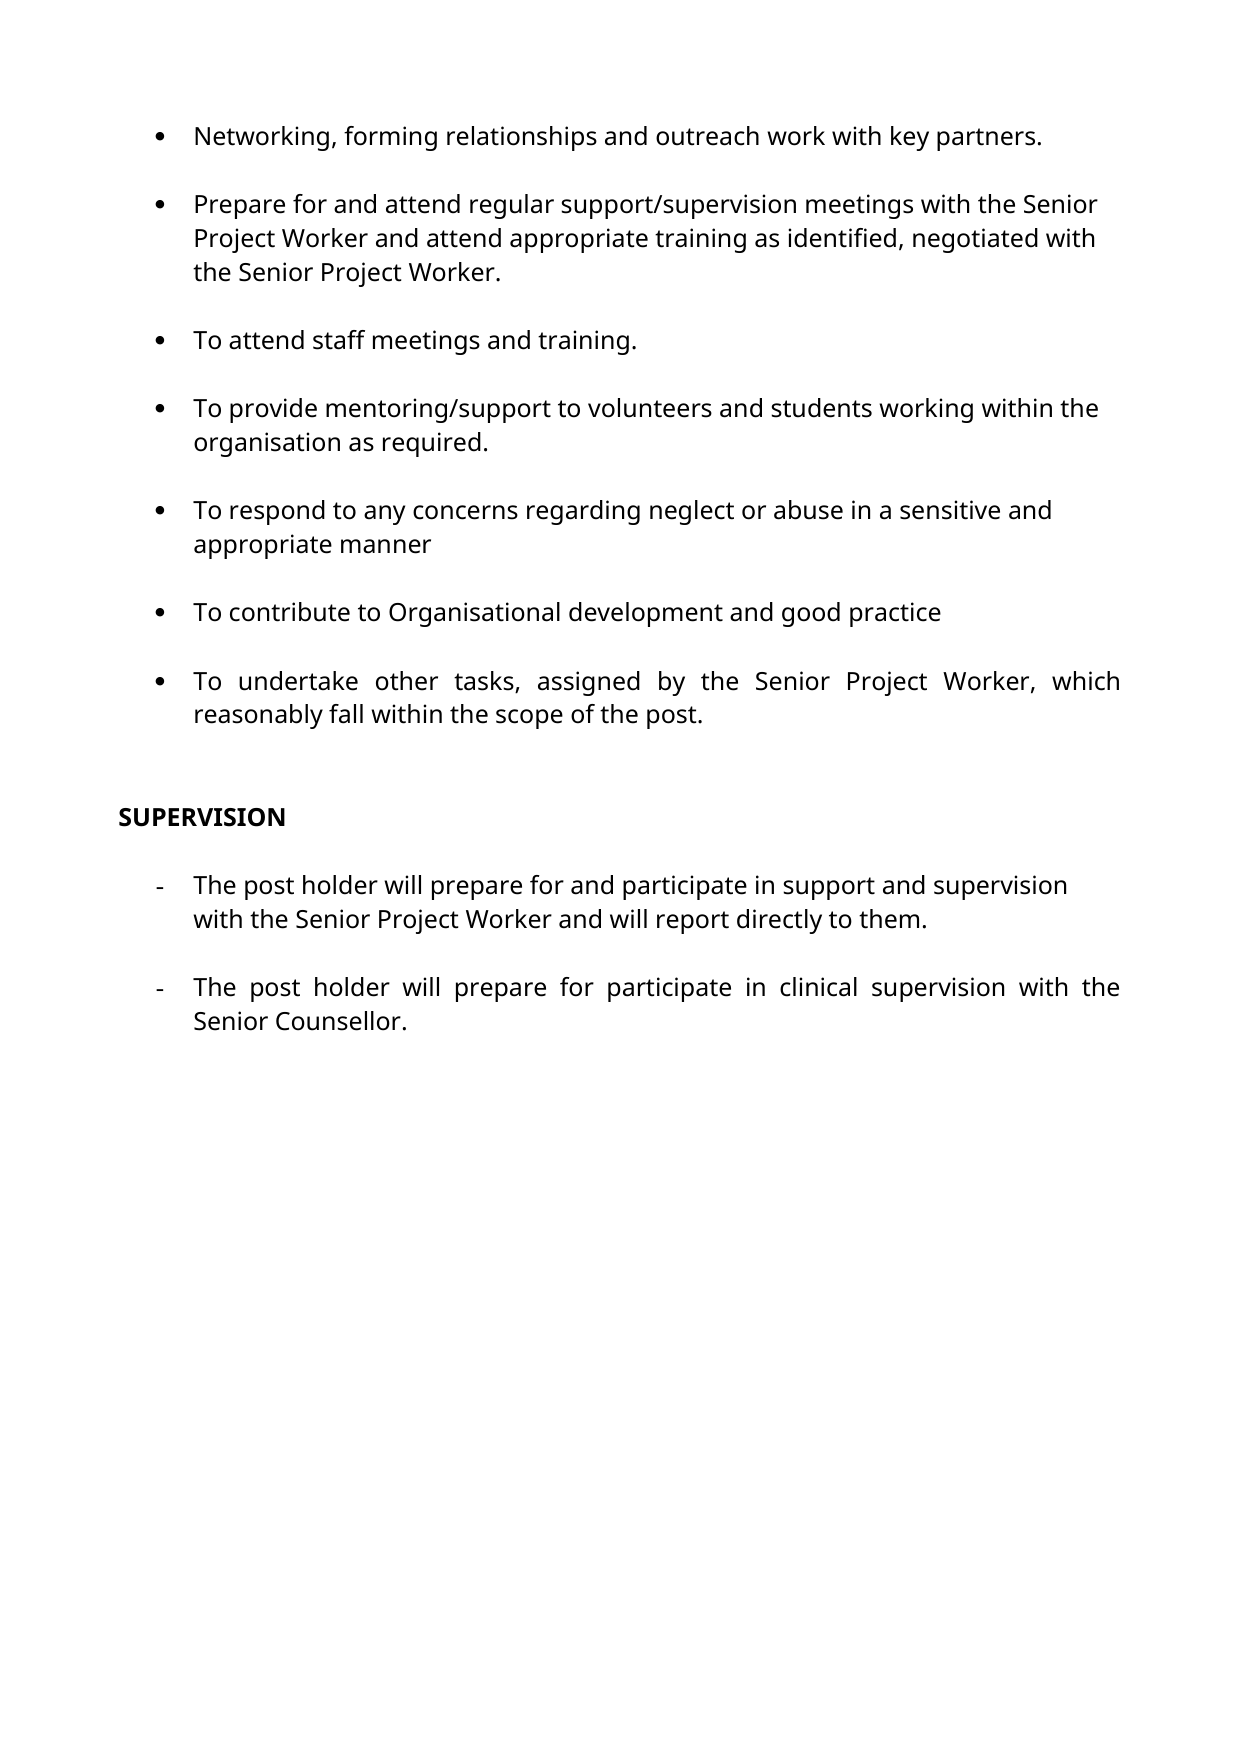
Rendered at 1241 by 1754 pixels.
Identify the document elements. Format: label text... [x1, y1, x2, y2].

list To contribute to Organisational development and good practice [156, 595, 1122, 629]
list Prepare for and attend regular support/supervision meetings with the Senior Project Worker and attend appropriate training as identified, negotiated with the Senior Project Worker. [156, 186, 1122, 288]
list To provide mentoring/support to volunteers and students working within the organisation as required. [156, 391, 1122, 459]
list The post holder will prepare for and participate in support and supervision with the Senior Project Worker and will report directly to them. [156, 867, 1122, 936]
list To respond to any concerns regarding neglect or abuse in a sensitive and appropriate manner [156, 493, 1122, 561]
list Networking, forming relationships and outreach work with key partners. [156, 118, 1122, 152]
list To attend staff meetings and training. [156, 322, 1122, 357]
list To undertake other tasks, assigned by the Senior Project Worker, which reasonably fall within the scope of the post. [156, 663, 1122, 731]
text SUPERVISION [118, 799, 1122, 833]
list The post holder will prepare for participate in clinical supervision with the Senior Counsellor. [156, 970, 1122, 1038]
